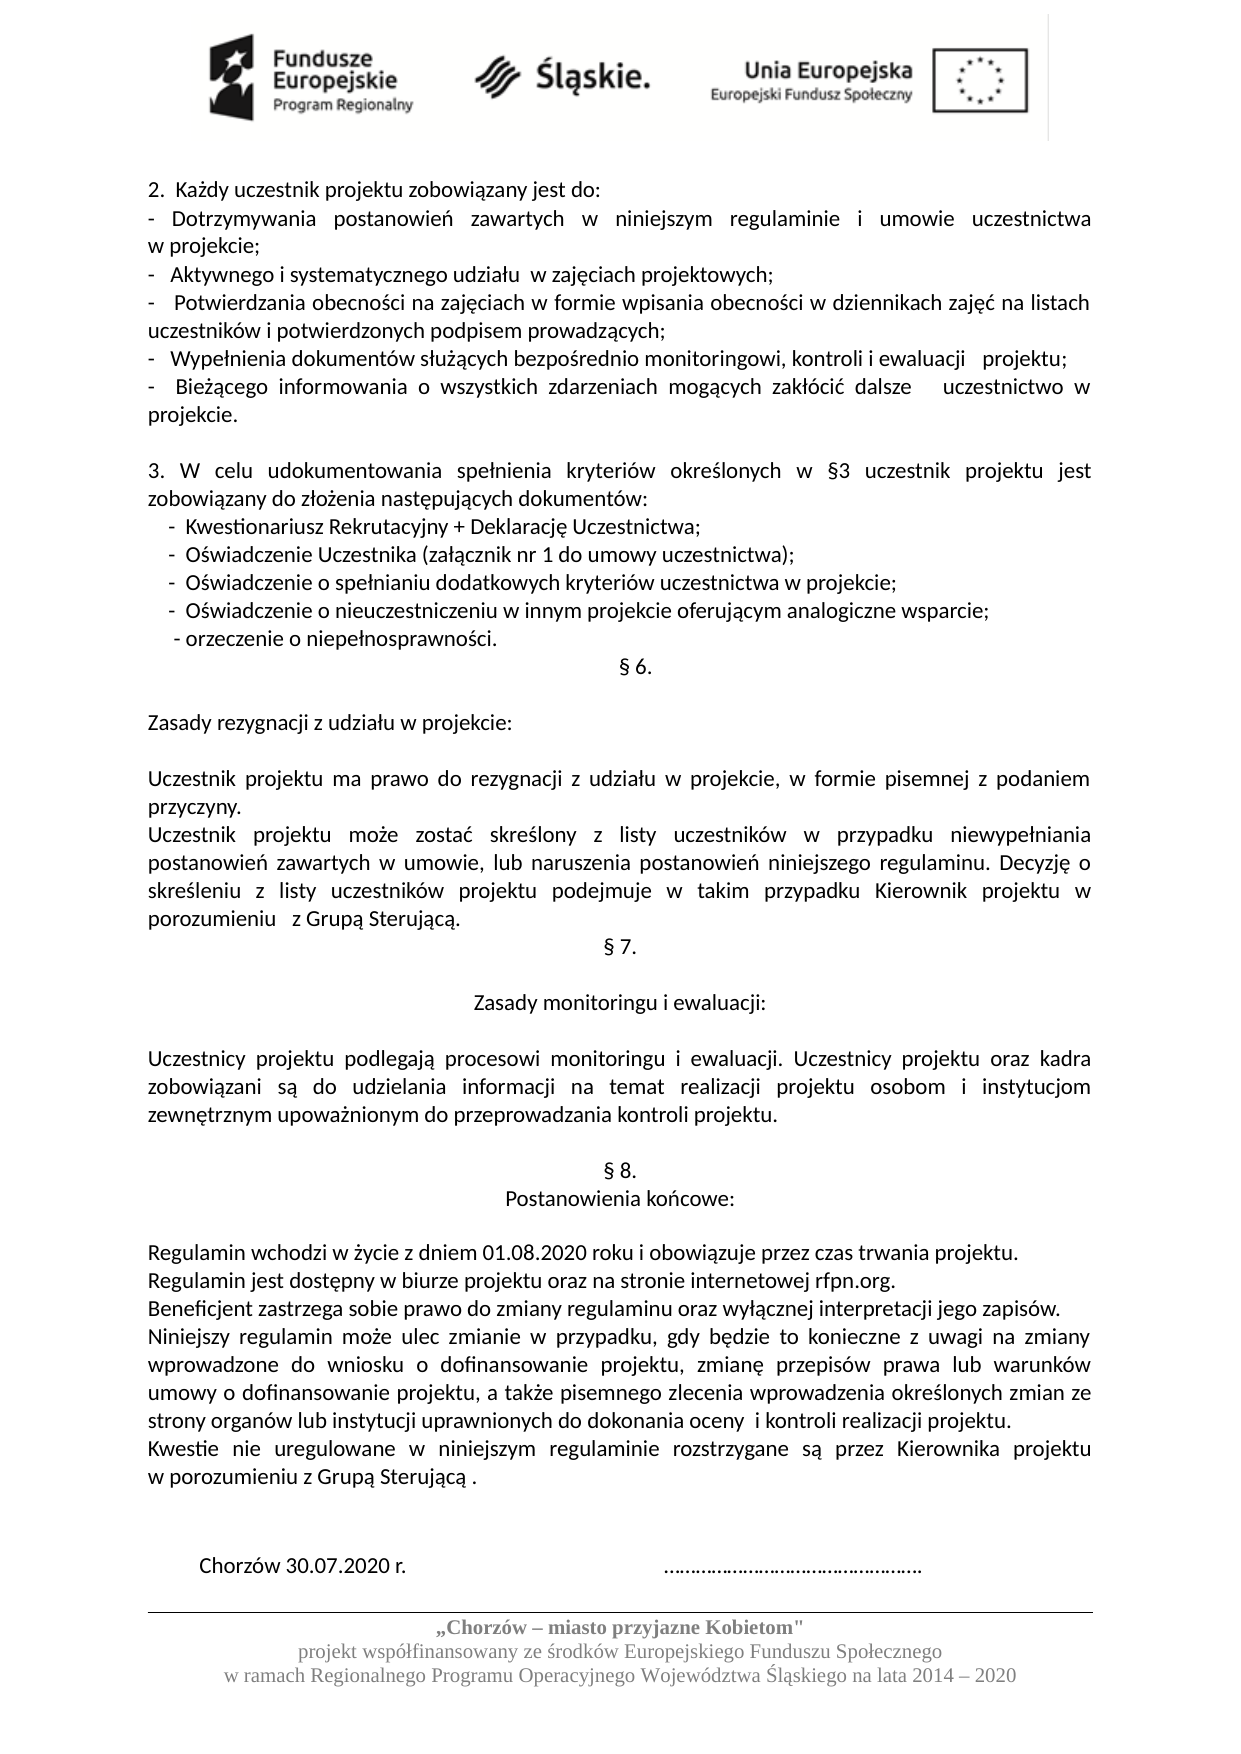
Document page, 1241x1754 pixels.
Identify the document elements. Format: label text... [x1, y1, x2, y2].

text Kwestie nie uregulowane w niniejszym regulaminie rozstrzygane są przez Kierownika projektu w porozumieniu z Grupą Sterującą . [148, 1434, 1093, 1490]
text Uczestnik projektu może zostać skreślony z listy uczestników w przypadku niewypełniania postanowień zawartych w umowie, lub naruszenia postanowień niniejszego regulaminu. Decyzję o skreśleniu z listy uczestników projektu podejmuje w takim przypadku Kierownik projektu w porozumieniu z Grupą Sterującą. [148, 820, 1093, 932]
text § 7. [148, 932, 1093, 960]
text - Oświadczenie Uczestnika (załącznik nr 1 do umowy uczestnictwa); [148, 540, 1093, 568]
text Regulamin jest dostępny w biurze projektu oraz na stronie internetowej rfpn.org. [148, 1266, 1093, 1294]
text Postanowienia końcowe: [148, 1184, 1093, 1212]
text - Oświadczenie o spełnianiu dodatkowych kryteriów uczestnictwa w projekcie; [148, 568, 1093, 596]
text Regulamin wchodzi w życie z dniem 01.08.2020 roku i obowiązuje przez czas trwania projektu. [148, 1238, 1093, 1266]
text - Oświadczenie o nieuczestniczeniu w innym projekcie oferującym analogiczne wsparcie; [148, 596, 1093, 624]
text § 8. [148, 1156, 1093, 1184]
text - Potwierdzania obecności na zajęciach w formie wpisania obecności w dziennikach zajęć na listach uczestników i potwierdzonych podpisem prowadzących; [148, 288, 1093, 344]
text Chorzów 30.07.2020 r. …………………………………………. [148, 1552, 1093, 1579]
text § 6. [148, 652, 1093, 680]
text Uczestnik projektu ma prawo do rezygnacji z udziału w projekcie, w formie pisemnej z podaniem przyczyny. [148, 764, 1093, 820]
text - orzeczenie o niepełnosprawności. [148, 624, 1093, 652]
text 2. Każdy uczestnik projektu zobowiązany jest do: [148, 176, 1093, 204]
text - Aktywnego i systematycznego udziału w zajęciach projektowych; [148, 260, 1093, 288]
text Zasady rezygnacji z udziału w projekcie: [148, 708, 1093, 736]
text - Kwestionariusz Rekrutacyjny + Deklarację Uczestnictwa; [148, 512, 1093, 540]
text Uczestnicy projektu podlegają procesowi monitoringu i ewaluacji. Uczestnicy projektu oraz kadra zobowiązani są do udzielania informacji na temat realizacji projektu osobom i instytucjom zewnętrznym upoważnionym do przeprowadzania kontroli projektu. [148, 1044, 1093, 1128]
text 3. W celu udokumentowania spełnienia kryteriów określonych w §3 uczestnik projektu jest zobowiązany do złożenia następujących dokumentów: [148, 456, 1093, 512]
picture [190, 14, 1050, 141]
text - Wypełnienia dokumentów służących bezpośrednio monitoringowi, kontroli i ewaluacji projektu; [148, 344, 1093, 372]
text Niniejszy regulamin może ulec zmianie w przypadku, gdy będzie to konieczne z uwagi na zmiany wprowadzone do wniosku o dofinansowanie projektu, zmianę przepisów prawa lub warunków umowy o dofinansowanie projektu, a także pisemnego zlecenia wprowadzenia określonych zmian ze strony organów lub instytucji uprawnionych do dokonania oceny i kontroli realizacji projektu. [148, 1322, 1093, 1434]
text - Bieżącego informowania o wszystkich zdarzeniach mogących zakłócić dalsze uczestnictwo w projekcie. [148, 372, 1093, 428]
text Zasady monitoringu i ewaluacji: [148, 988, 1093, 1016]
text Beneficjent zastrzega sobie prawo do zmiany regulaminu oraz wyłącznej interpretacji jego zapisów. [148, 1294, 1093, 1322]
text - Dotrzymywania postanowień zawartych w niniejszym regulaminie i umowie uczestnictwa w projekcie; [148, 204, 1093, 260]
